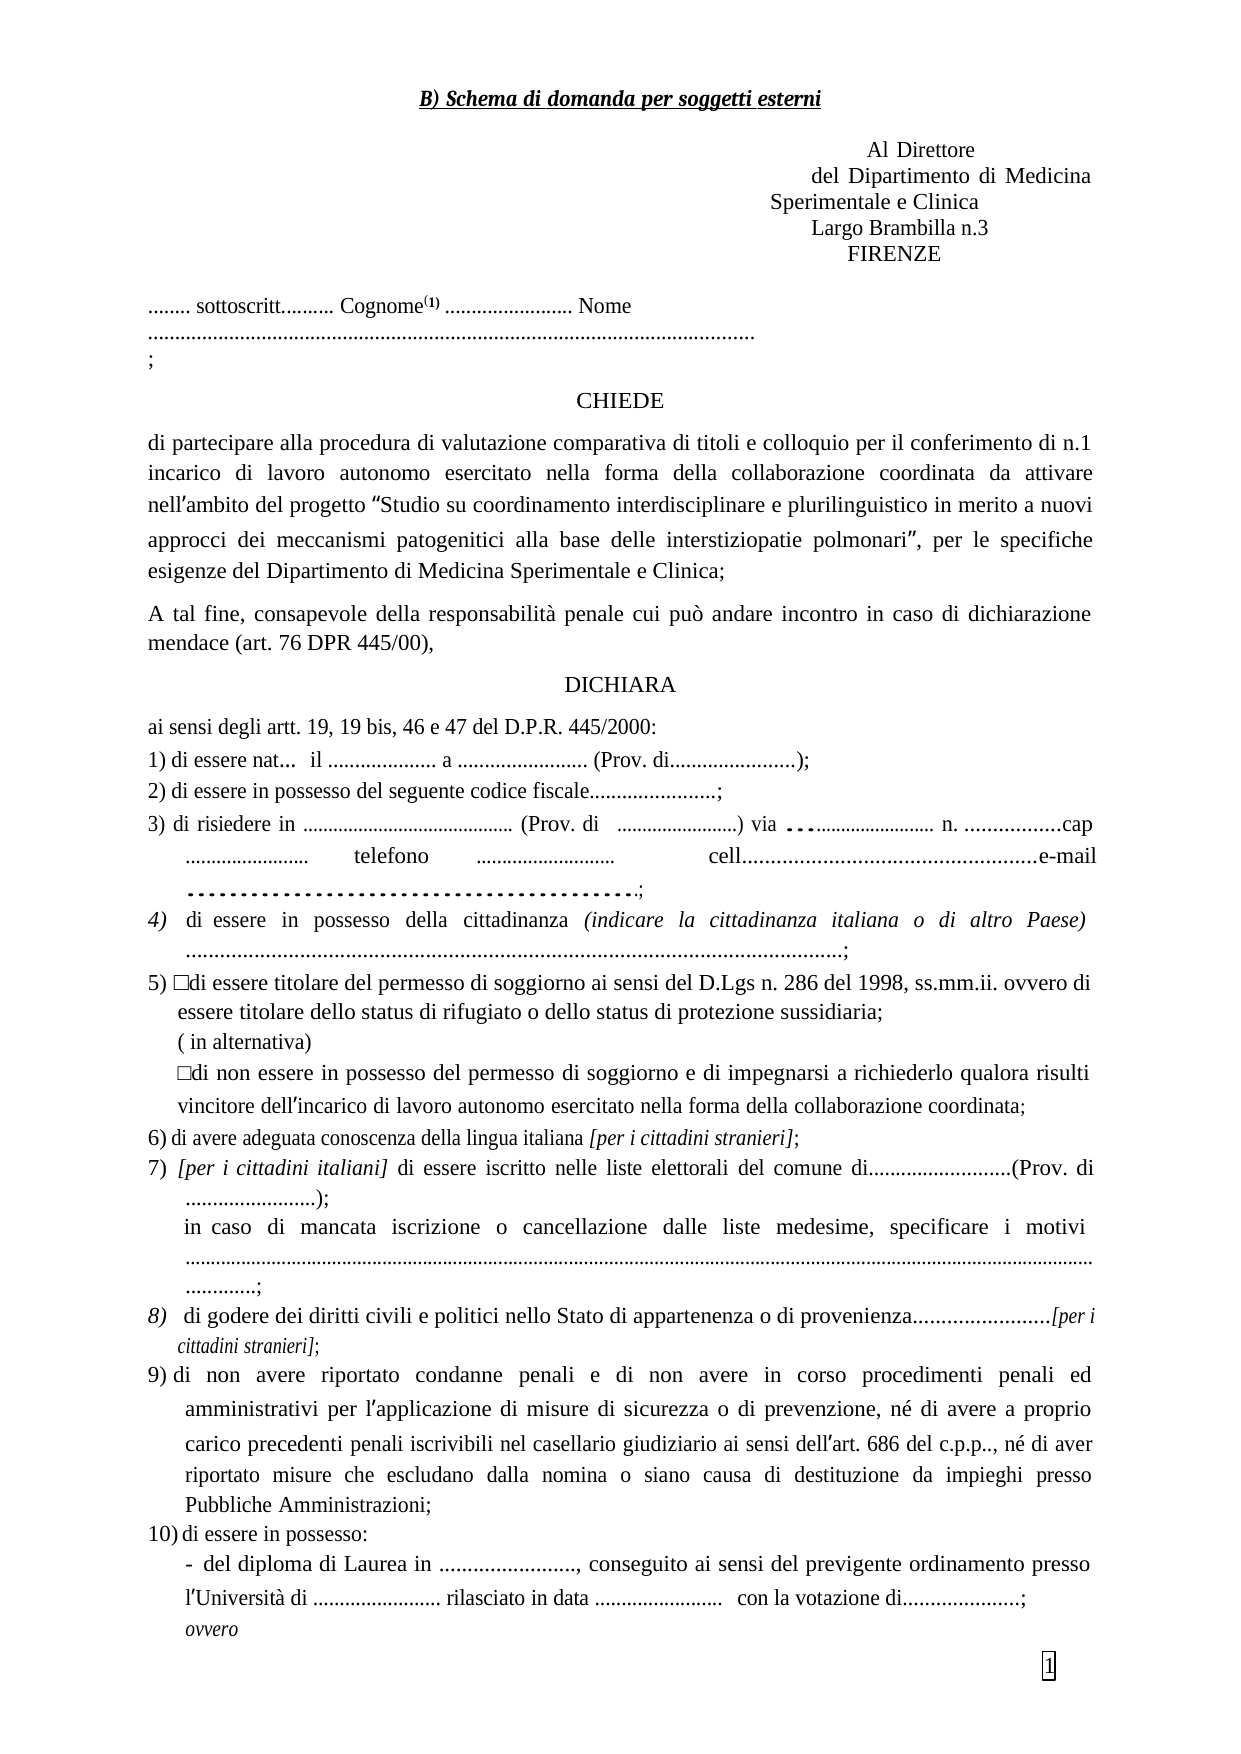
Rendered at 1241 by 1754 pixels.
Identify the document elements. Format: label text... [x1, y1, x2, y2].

text □di non essere in possesso del permesso di soggiorno e di impegnarsi a richiederlo qualora risulti vincitore dell’incarico di lavoro autonomo esercitato nella forma della collaborazione coordinata; [177, 1059, 1105, 1121]
list di essere in possesso della cittadinanza (indicare la cittadinanza italiana o di altro Paese) [148, 906, 1105, 932]
text 3) di risiedere in .......................................... (Prov. di ........................) via …........................ n. cap [148, 807, 1105, 838]
subtitle B) Schema di domanda per soggetti esterni [416, 85, 824, 112]
list di avere adeguata conoscenza della lingua italiana [per i cittadini stranieri]; [148, 1124, 1105, 1151]
list di essere in possesso: [148, 1521, 1105, 1547]
list del diploma di Laurea in ........................, conseguito ai sensi del previgente ordinamento presso l’Università di ........................ rilasciato in data ........................ con la votazione di ; [185, 1550, 1092, 1612]
text .................................................................................................................................................................................... [185, 1243, 1105, 1269]
text di partecipare alla procedura di valutazione comparativa di titoli e colloquio per il conferimento di n.1 incarico di lavoro autonomo esercitato nella forma della collaborazione coordinata da attivare nell’ambito del progetto “Studio su coordinamento interdisciplinare e plurilinguistico in merito a nuovi approcci dei meccanismi patogenitici alla base delle interstiziopatie polmonari”, per le specifiche esigenze del Dipartimento di Medicina Sperimentale e Clinica; [148, 429, 1093, 583]
text ...................................................................................................................; [185, 936, 1105, 962]
text Al Direttore [867, 137, 1105, 163]
text …………………………………….; [185, 871, 1105, 903]
text cittadini stranieri]; [177, 1332, 1105, 1358]
list [per i cittadini italiani] di essere iscritto nelle liste elettorali del comune di (Prov. di [148, 1154, 1105, 1180]
list di non avere riportato condanne penali e di non avere in corso procedimenti penali ed amministrativi per l’applicazione di misure di sicurezza o di prevenzione, né di avere a proprio carico precedenti penali iscrivibili nel casellario giudiziario ai sensi dell’art. 686 del c.p.p.., né di aver riportato misure che escludano dalla nomina o siano causa di destituzione da impieghi presso Pubbliche Amministrazioni; [148, 1361, 1092, 1518]
text .............; [185, 1272, 1105, 1299]
text Largo Brambilla n.3 FIRENZE [811, 215, 990, 266]
text del Dipartimento di Medicina Sperimentale e Clinica [770, 163, 1093, 215]
text ai sensi degli artt. 19, 19 bis, 46 e 47 del D.P.R. 445/2000: [148, 713, 1105, 740]
list di godere dei diritti civili e politici nello Stato di appartenenza o di provenienza [per i [148, 1302, 1105, 1328]
text ........................ telefono ........................... cell. e-mail [185, 842, 1105, 868]
text ovvero [185, 1616, 1105, 1642]
text ( in alternativa) [177, 1028, 1105, 1054]
text in caso di mancata iscrizione o cancellazione dalle liste medesime, specificare i motivi [183, 1213, 1105, 1239]
text ........................); [185, 1183, 1105, 1210]
text DICHIARA [416, 671, 825, 697]
text CHIEDE [135, 387, 664, 413]
text A tal fine, consapevole della responsabilità penale cui può andare incontro in caso di dichiarazione mendace (art. 76 DPR 445/00), [148, 599, 1093, 656]
text 1) di essere nat… il .................... a ........................ (Prov. di ); [148, 743, 1105, 774]
text 2) di essere in possesso del seguente codice fiscale ; [148, 778, 1105, 804]
text ........ sottoscritt.......... Cognome(1) ........................ Nome ; [148, 292, 761, 371]
list □di essere titolare del permesso di soggiorno ai sensi del D.Lgs n. 286 del 1998, ss.mm.ii. ovvero di essere titolare dello status di rifugiato o dello status di protezione sussidiaria; [148, 967, 1092, 1025]
